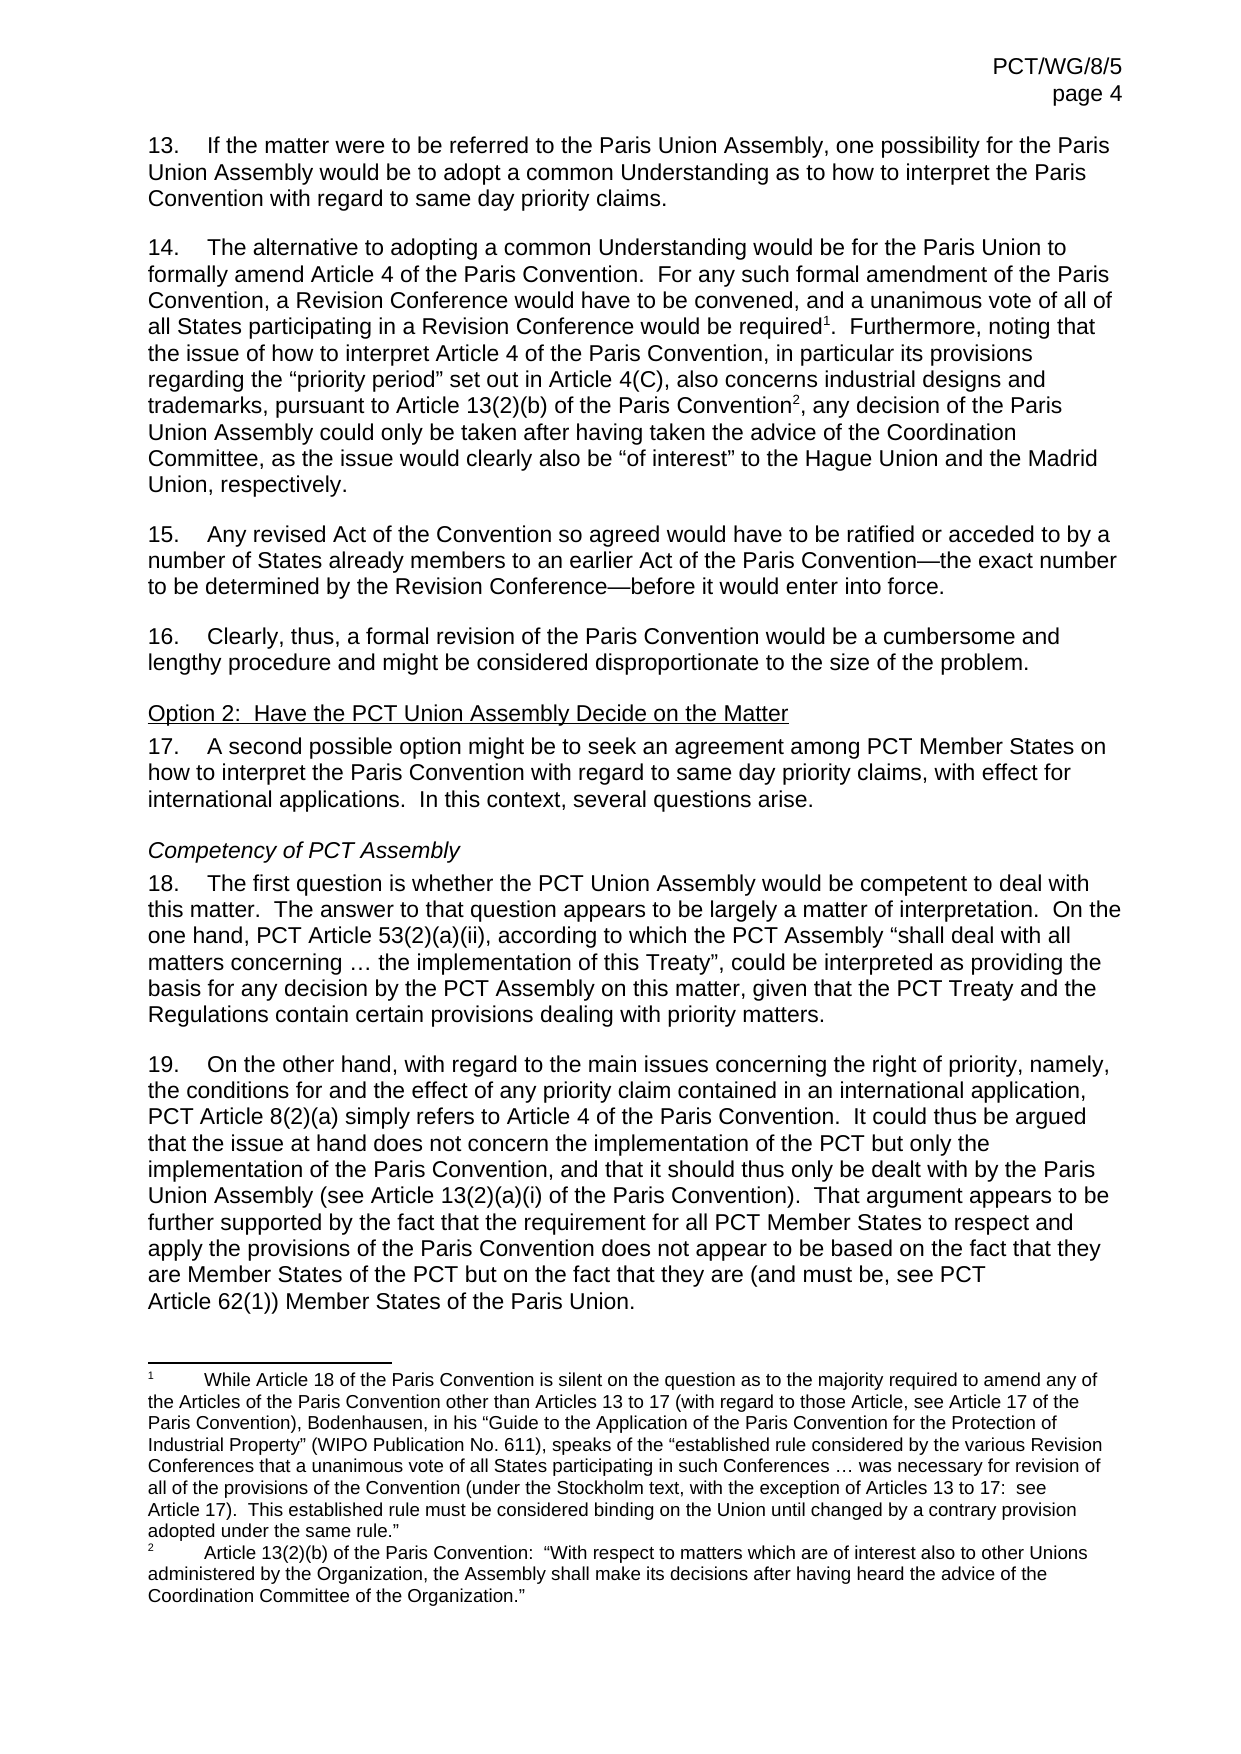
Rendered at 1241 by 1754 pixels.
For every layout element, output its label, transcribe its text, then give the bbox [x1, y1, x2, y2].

text The first question is whether the PCT Union Assembly would be competent to deal with this matter. The answer to that question appears to be largely a matter of interpretation. On the one hand, PCT Article 53(2)(a)(ii), according to which the PCT Assembly “shall deal with all matters concerning … the implementation of this Treaty”, could be interpreted as providing the basis for any decision by the PCT Assembly on this matter, given that the PCT Treaty and the Regulations contain certain provisions dealing with priority matters. [148, 869, 1122, 1028]
text A second possible option might be to seek an agreement among PCT Member States on how to interpret the Paris Convention with regard to same day priority claims, with effect for international applications. In this context, several questions arise. [148, 733, 1122, 812]
text On the other hand, with regard to the main issues concerning the right of priority, namely, the conditions for and the effect of any priority claim contained in an international application, PCT Article 8(2)(a) simply refers to Article 4 of the Paris Convention. It could thus be argued that the issue at hand does not concern the implementation of the PCT but only the implementation of the Paris Convention, and that it should thus only be dealt with by the Paris Union Assembly (see Article 13(2)(a)(i) of the Paris Convention). That argument appears to be further supported by the fact that the requirement for all PCT Member States to respect and apply the provisions of the Paris Convention does not appear to be based on the fact that they are Member States of the PCT but on the fact that they are (and must be, see PCT Article 62(1)) Member States of the Paris Union. [148, 1051, 1122, 1314]
subtitle Competency of PCT Assembly [148, 837, 1122, 863]
subtitle Option 2: Have the PCT Union Assembly Decide on the Matter [148, 700, 1122, 727]
text If the matter were to be referred to the Paris Union Assembly, one possibility for the Paris Union Assembly would be to adopt a common Understanding as to how to interpret the Paris Convention with regard to same day priority claims. [148, 132, 1122, 211]
text Clearly, thus, a formal revision of the Paris Convention would be a cumbersome and lengthy procedure and might be considered disproportionate to the size of the problem. [148, 623, 1122, 675]
text The alternative to adopting a common Understanding would be for the Paris Union to formally amend Article 4 of the Paris Convention. For any such formal amendment of the Paris Convention, a Revision Conference would have to be convened, and a unanimous vote of all of all States participating in a Revision Conference would be required. Furthermore, noting that the issue of how to interpret Article 4 of the Paris Convention, in particular its provisions regarding the “priority period” set out in Article 4(C), also concerns industrial designs and trademarks, pursuant to Article 13(2)(b) of the Paris Convention, any decision of the Paris Union Assembly could only be taken after having taken the advice of the Coordination Committee, as the issue would clearly also be “of interest” to the Hague Union and the Madrid Union, respectively. [148, 234, 1122, 498]
text Any revised Act of the Convention so agreed would have to be ratified or acceded to by a number of States already members to an earlier Act of the Paris Convention—the exact number to be determined by the Revision Conference—before it would enter into force. [148, 521, 1122, 600]
